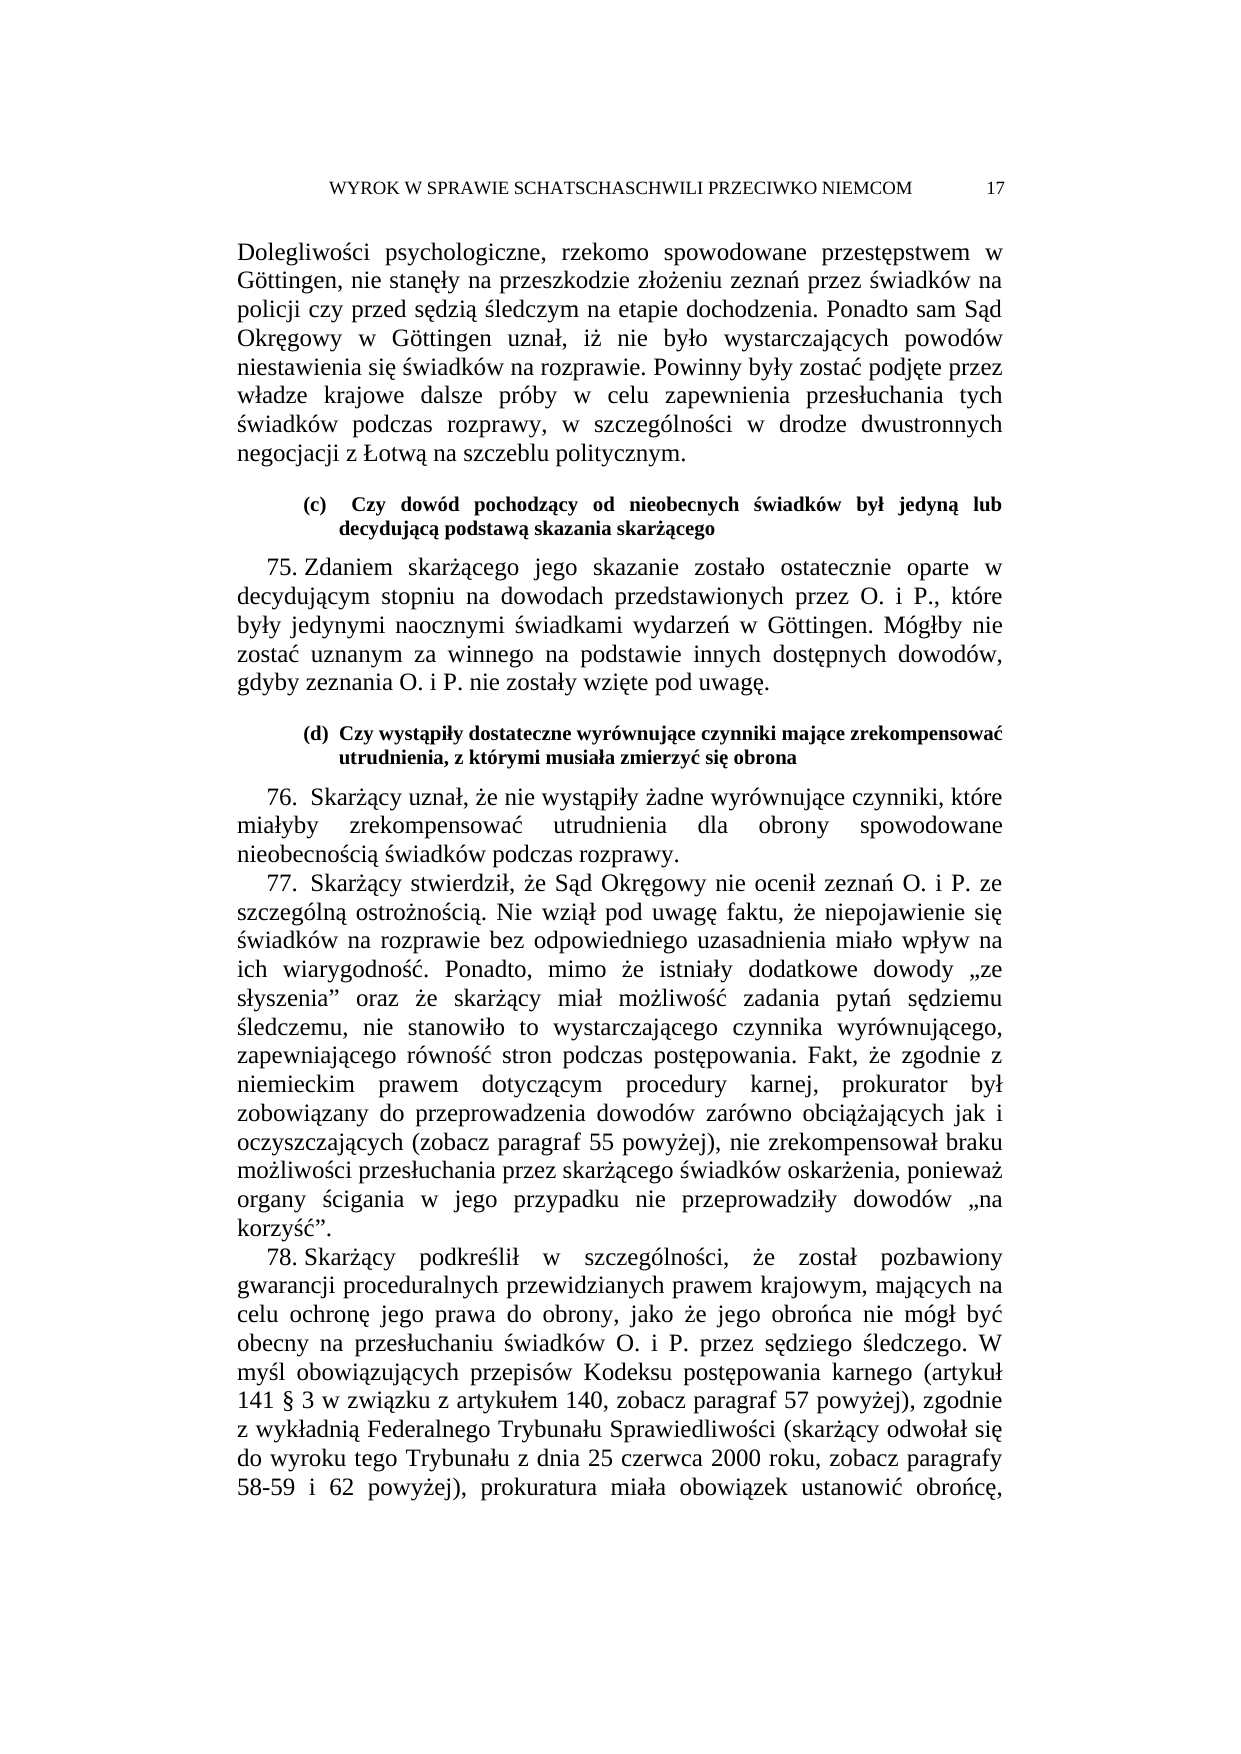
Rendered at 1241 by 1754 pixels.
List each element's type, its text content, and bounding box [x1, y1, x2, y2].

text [237, 1242, 1003, 1501]
text 78. Skarżący stwierdził, że Sąd Okręgowy nie ocenił zeznań O. i P. ze szczególną ostrożnością. Nie wziął pod uwagę faktu, że niepojawienie się świadków na rozprawie bez odpowiedniego uzasadnienia miało wpływ na ich wiarygodność. Ponadto, mimo że istniały dodatkowe dowody „ze słyszenia” oraz że skarżący miał możliwość zadania pytań sędziemu śledczemu, nie stanowiło to wystarczającego czynnika wyrównującego, zapewniającego równość stron podczas postępowania. Fakt, że zgodnie z niemieckim prawem dotyczącym procedury karnej, prokurator był zobowiązany do przeprowadzenia dowodów zarówno obciążających jak i oczyszczających (zobacz paragraf 55 powyżej), nie zrekompensował braku możliwości przesłuchania przez skarżącego świadków oskarżenia, ponieważ organy ścigania w jego przypadku nie przeprowadziły dowodów „na korzyść”. [237, 868, 1003, 1242]
subtitle (c) Czy dowód pochodzący od nieobecnych świadków był jedyną lub decydującą podstawą skazania skarżącego [303, 492, 1003, 540]
text 77. Skarżący uznał, że nie wystąpiły żadne wyrównujące czynniki, które miałyby zrekompensować utrudnienia dla obrony spowodowane nieobecnością świadków podczas rozprawy. [237, 782, 1003, 868]
subtitle (d) Czy wystąpiły dostateczne wyrównujące czynniki mające zrekompensować utrudnienia, z którymi musiała zmierzyć się obrona [303, 721, 1003, 769]
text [237, 237, 1003, 467]
text 76. Zdaniem skarżącego jego skazanie zostało ostatecznie oparte w decydującym stopniu na dowodach przedstawionych przez O. i P., które były jedynymi naocznymi świadkami wydarzeń w Göttingen. Mógłby nie zostać uznanym za winnego na podstawie innych dostępnych dowodów, gdyby zeznania O. i P. nie zostały wzięte pod uwagę. [237, 552, 1003, 696]
